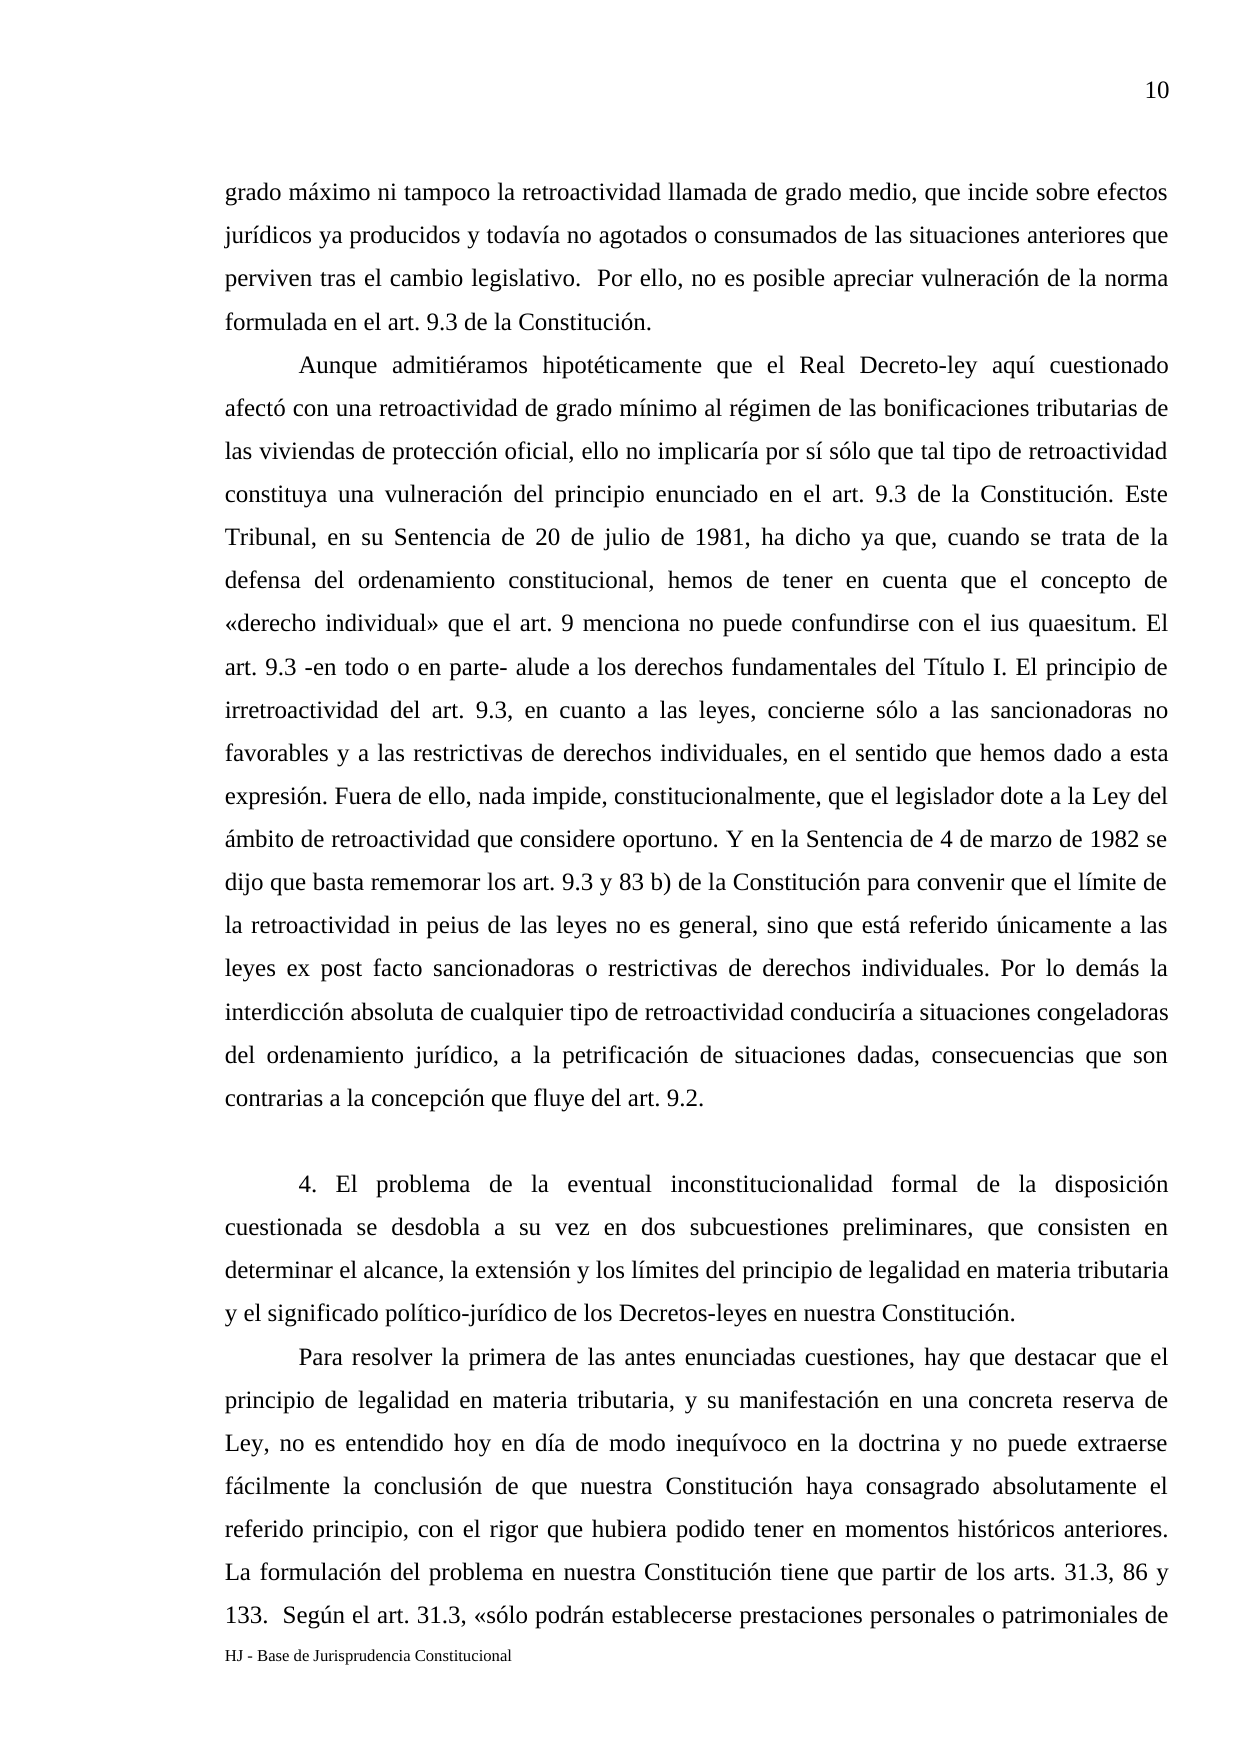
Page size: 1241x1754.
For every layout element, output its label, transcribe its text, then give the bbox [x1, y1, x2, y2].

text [224, 1342, 1169, 1629]
text Aunque admitiéramos hipotéticamente que el Real Decreto-ley aquí cuestionado afectó con una retroactividad de grado mínimo al régimen de las bonificaciones tributarias de las viviendas de protección oficial, ello no implicaría por sí sólo que tal tipo de retroactividad constituya una vulneración del principio enunciado en el art. 9.3 de la Constitución. Este Tribunal, en su Sentencia de 20 de julio de 1981, ha dicho ya que, cuando se trata de la defensa del ordenamiento constitucional, hemos de tener en cuenta que el concepto de «derecho individual» que el art. 9 menciona no puede confundirse con el ius quaesitum. El art. 9.3 -en todo o en parte- alude a los derechos fundamentales del Título I. El principio de irretroactividad del art. 9.3, en cuanto a las leyes, concierne sólo a las sancionadoras no favorables y a las restrictivas de derechos individuales, en el sentido que hemos dado a esta expresión. Fuera de ello, nada impide, constitucionalmente, que el legislador dote a la Ley del ámbito de retroactividad que considere oportuno. Y en la Sentencia de 4 de marzo de 1982 se dijo que basta rememorar los art. 9.3 y 83 b) de la Constitución para convenir que el límite de la retroactividad in peius de las leyes no es general, sino que está referido únicamente a las leyes ex post facto sancionadoras o restrictivas de derechos individuales. Por lo demás la interdicción absoluta de cualquier tipo de retroactividad conduciría a situaciones congeladoras del ordenamiento jurídico, a la petrificación de situaciones dadas, consecuencias que son contrarias a la concepción que fluye del art. 9.2. [224, 350, 1169, 1112]
text 4. El problema de la eventual inconstitucionalidad formal de la disposición cuestionada se desdobla a su vez en dos subcuestiones preliminares, que consisten en determinar el alcance, la extensión y los límites del principio de legalidad en materia tributaria y el significado político-jurídico de los Decretos-leyes en nuestra Constitución. [224, 1169, 1169, 1327]
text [224, 177, 1169, 335]
